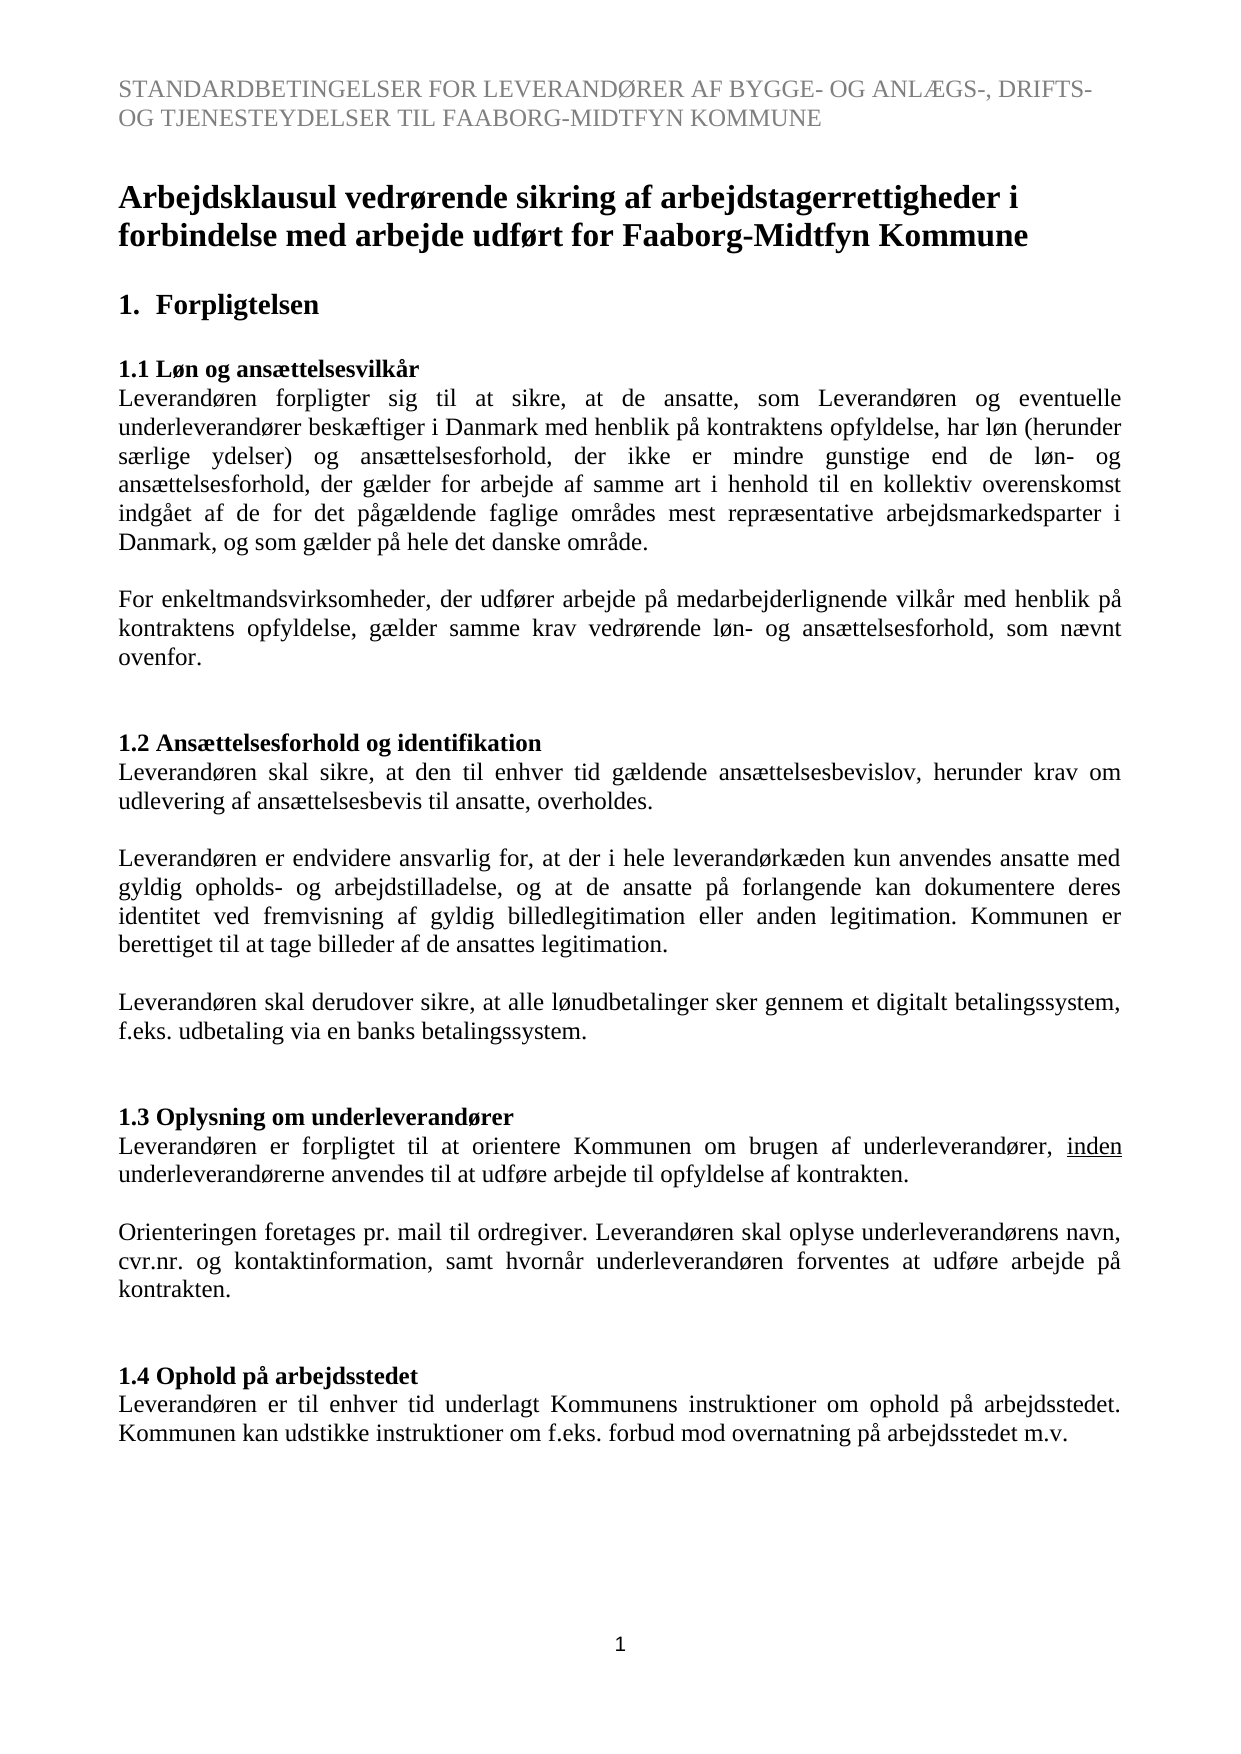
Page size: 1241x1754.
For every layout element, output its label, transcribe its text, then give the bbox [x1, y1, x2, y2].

text Leverandøren skal derudover sikre, at alle lønudbetalinger sker gennem et digitalt betalingssystem, f.eks. udbetaling via en banks betalingssystem. [118, 987, 1122, 1044]
list Ophold på arbejdsstedet [118, 1361, 1122, 1389]
list Oplysning om underleverandører [118, 1102, 1122, 1131]
text Leverandøren forpligter sig til at sikre, at de ansatte, som Leverandøren og eventuelle underleverandører beskæftiger i Danmark med henblik på kontraktens opfyldelse, har løn (herunder særlige ydelser) og ansættelsesforhold, der ikke er mindre gunstige end de løn- og ansættelsesforhold, der gælder for arbejde af samme art i henhold til en kollektiv overenskomst indgået af de for det pågældende faglige områdes mest repræsentative arbejdsmarkedsparter i Danmark, og som gælder på hele det danske område. [118, 383, 1122, 556]
list Ansættelsesforhold og identifikation [118, 728, 1122, 757]
text Leverandøren skal sikre, at den til enhver tid gældende ansættelsesbevislov, herunder krav om udlevering af ansættelsesbevis til ansatte, overholdes. [118, 757, 1122, 814]
text For enkeltmandsvirksomheder, der udfører arbejde på medarbejderlignende vilkår med henblik på kontraktens opfyldelse, gælder samme krav vedrørende løn- og ansættelsesforhold, som nævnt ovenfor. [118, 584, 1122, 671]
subtitle Forpligtelsen [118, 287, 1122, 321]
list Løn og ansættelsesvilkår [118, 354, 1122, 383]
text Leverandøren er forpligtet til at orientere Kommunen om brugen af underleverandører, inden underleverandørerne anvendes til at udføre arbejde til opfyldelse af kontrakten. [118, 1131, 1122, 1188]
text Arbejdsklausul vedrørende sikring af arbejdstagerrettigheder i forbindelse med arbejde udført for Faaborg-Midtfyn Kommune [118, 177, 1122, 254]
text Leverandøren er til enhver tid underlagt Kommunens instruktioner om ophold på arbejdsstedet. Kommunen kan udstikke instruktioner om f.eks. forbud mod overnatning på arbejdsstedet m.v. [118, 1389, 1122, 1447]
text Orienteringen foretages pr. mail til ordregiver. Leverandøren skal oplyse underleverandørens navn, cvr.nr. og kontaktinformation, samt hvornår underleverandøren forventes at udføre arbejde på kontrakten. [118, 1217, 1122, 1303]
text Leverandøren er endvidere ansvarlig for, at der i hele leverandørkæden kun anvendes ansatte med gyldig opholds- og arbejdstilladelse, og at de ansatte på forlangende kan dokumentere deres identitet ved fremvisning af gyldig billedlegitimation eller anden legitimation. Kommunen er berettiget til at tage billeder af de ansattes legitimation. [118, 843, 1122, 958]
